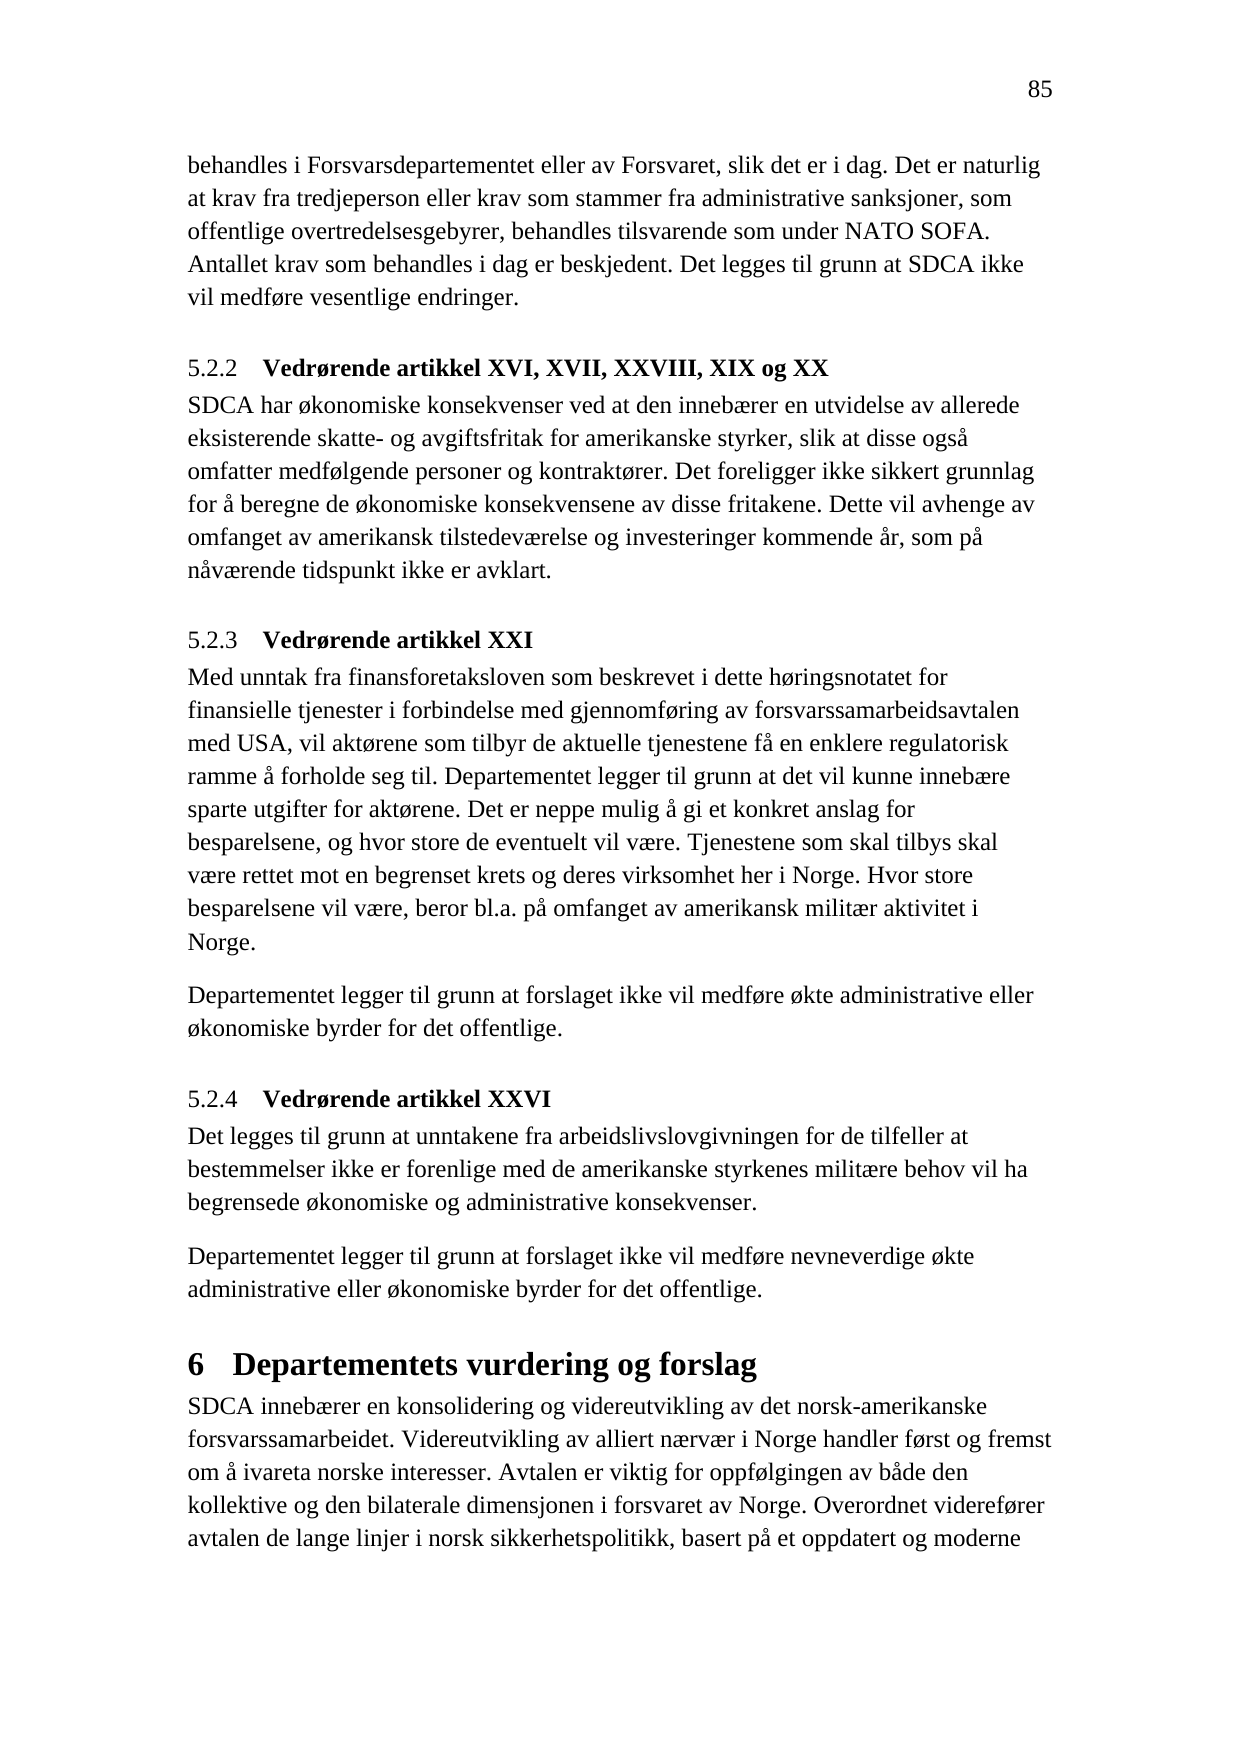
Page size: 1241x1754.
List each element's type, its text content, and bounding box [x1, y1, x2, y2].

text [187, 150, 1053, 311]
subtitle Vedrørende artikkel XXVI [187, 1084, 1053, 1113]
text Med unntak fra finansforetaksloven som beskrevet i dette høringsnotatet for finansielle tjenester i forbindelse med gjennomføring av forsvarssamarbeidsavtalen med USA, vil aktørene som tilbyr de aktuelle tjenestene få en enklere regulatorisk ramme å forholde seg til. Departementet legger til grunn at det vil kunne innebære sparte utgifter for aktørene. Det er neppe mulig å gi et konkret anslag for besparelsene, og hvor store de eventuelt vil være. Tjenestene som skal tilbys skal være rettet mot en begrenset krets og deres virksomhet her i Norge. Hvor store besparelsene vil være, beror bl.a. på omfanget av amerikansk militær aktivitet i Norge. [187, 662, 1053, 955]
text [187, 1391, 1053, 1552]
text Departementet legger til grunn at forslaget ikke vil medføre nevneverdige økte administrative eller økonomiske byrder for det offentlige. [187, 1241, 1053, 1303]
subtitle Vedrørende artikkel XVI, XVII, XXVIII, XIX og XX [187, 353, 1053, 381]
text Departementet legger til grunn at forslaget ikke vil medføre økte administrative eller økonomiske byrder for det offentlige. [187, 980, 1053, 1042]
text SDCA har økonomiske konsekvenser ved at den innebærer en utvidelse av allerede eksisterende skatte- og avgiftsfritak for amerikanske styrker, slik at disse også omfatter medfølgende personer og kontraktører. Det foreligger ikke sikkert grunnlag for å beregne de økonomiske konsekvensene av disse fritakene. Dette vil avhenge av omfanget av amerikansk tilstedeværelse og investeringer kommende år, som på nåværende tidspunkt ikke er avklart. [187, 390, 1053, 583]
text Det legges til grunn at unntakene fra arbeidslivslovgivningen for de tilfeller at bestemmelser ikke er forenlige med de amerikanske styrkenes militære behov vil ha begrensede økonomiske og administrative konsekvenser. [187, 1121, 1053, 1216]
subtitle Vedrørende artikkel XXI [187, 625, 1053, 654]
subtitle Departementets vurdering og forslag [187, 1344, 1053, 1383]
